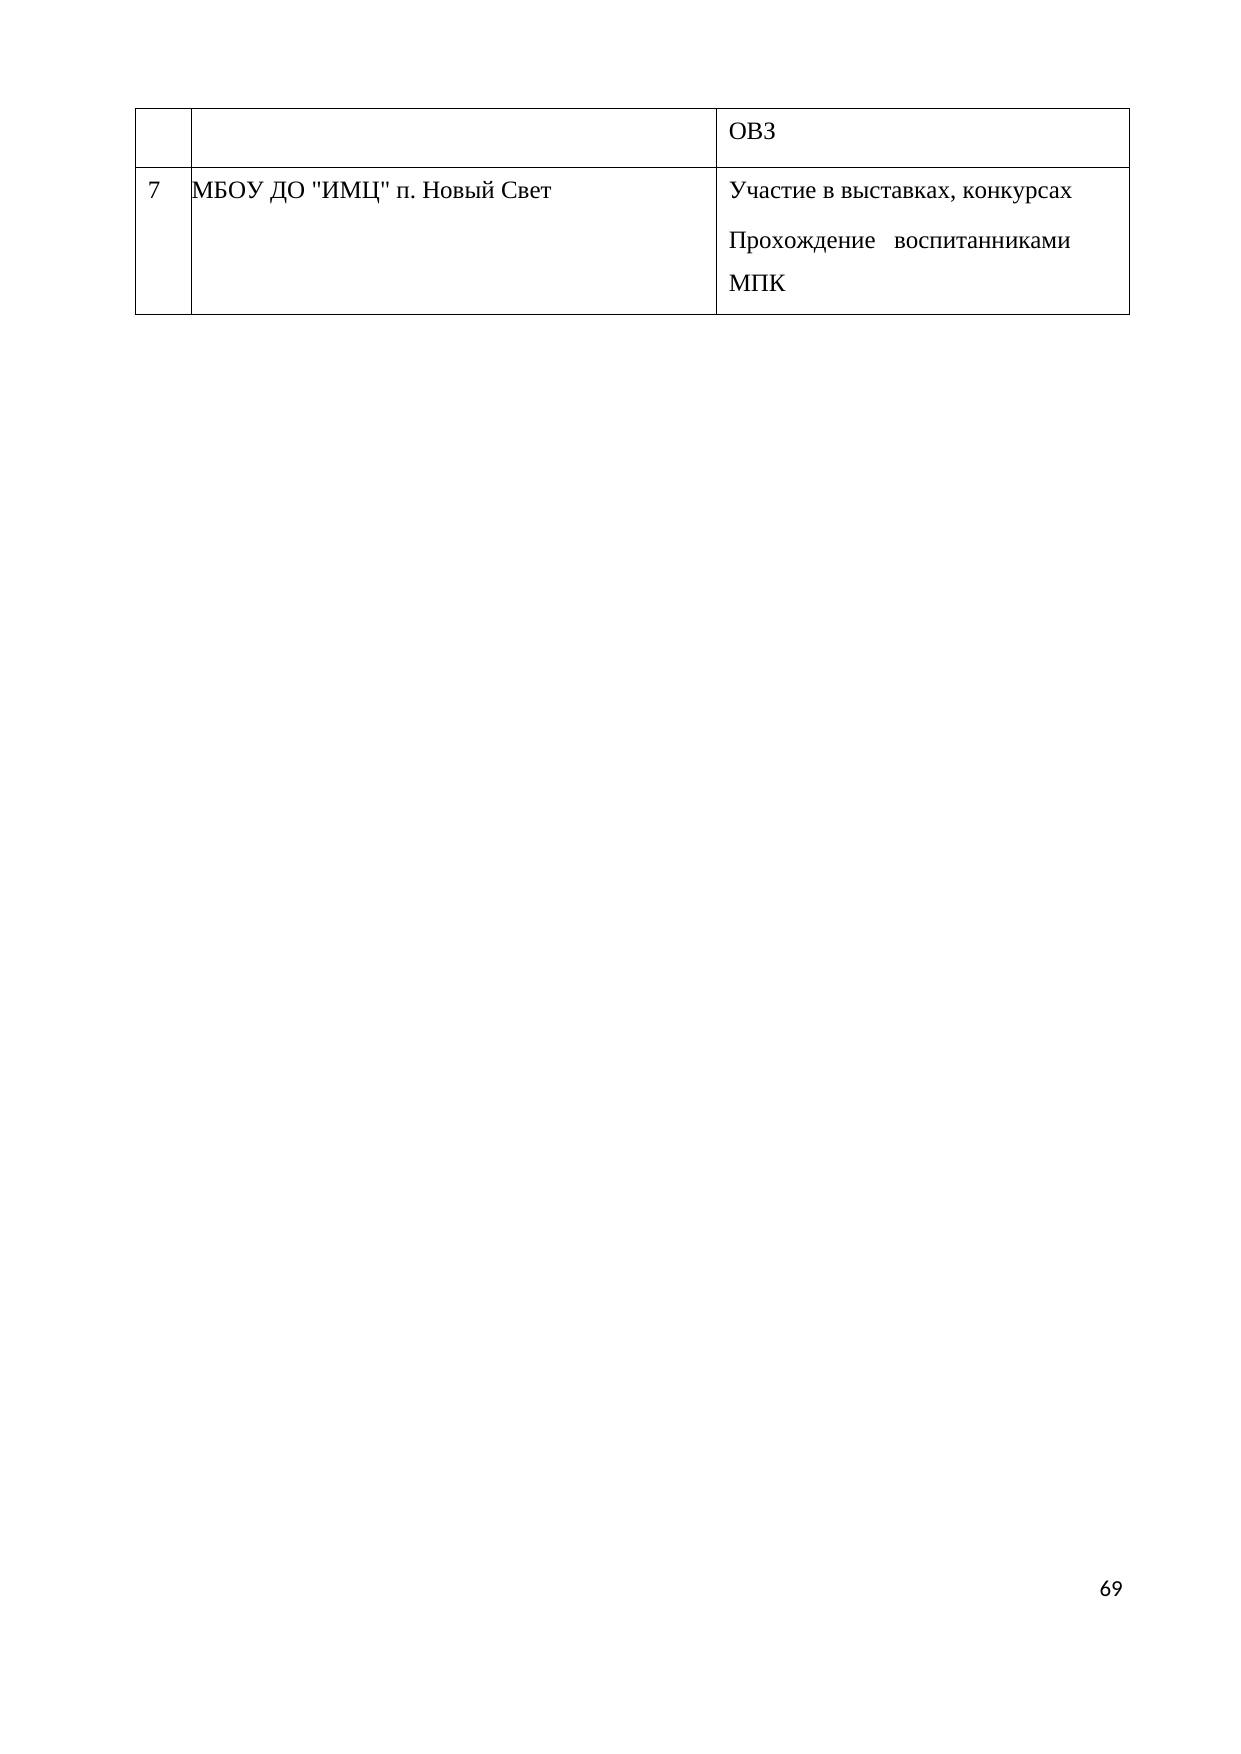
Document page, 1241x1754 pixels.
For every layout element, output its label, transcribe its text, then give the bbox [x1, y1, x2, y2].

table_cell 7 [136, 168, 191, 313]
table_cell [717, 109, 1129, 167]
table_cell Участие в выставках, конкурсах Прохождение воспитанниками МПК [717, 168, 1129, 313]
table_cell МБОУ ДО "ИМЦ" п. Новый Свет [192, 168, 716, 313]
table_cell 6 [136, 109, 191, 167]
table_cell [192, 109, 716, 167]
